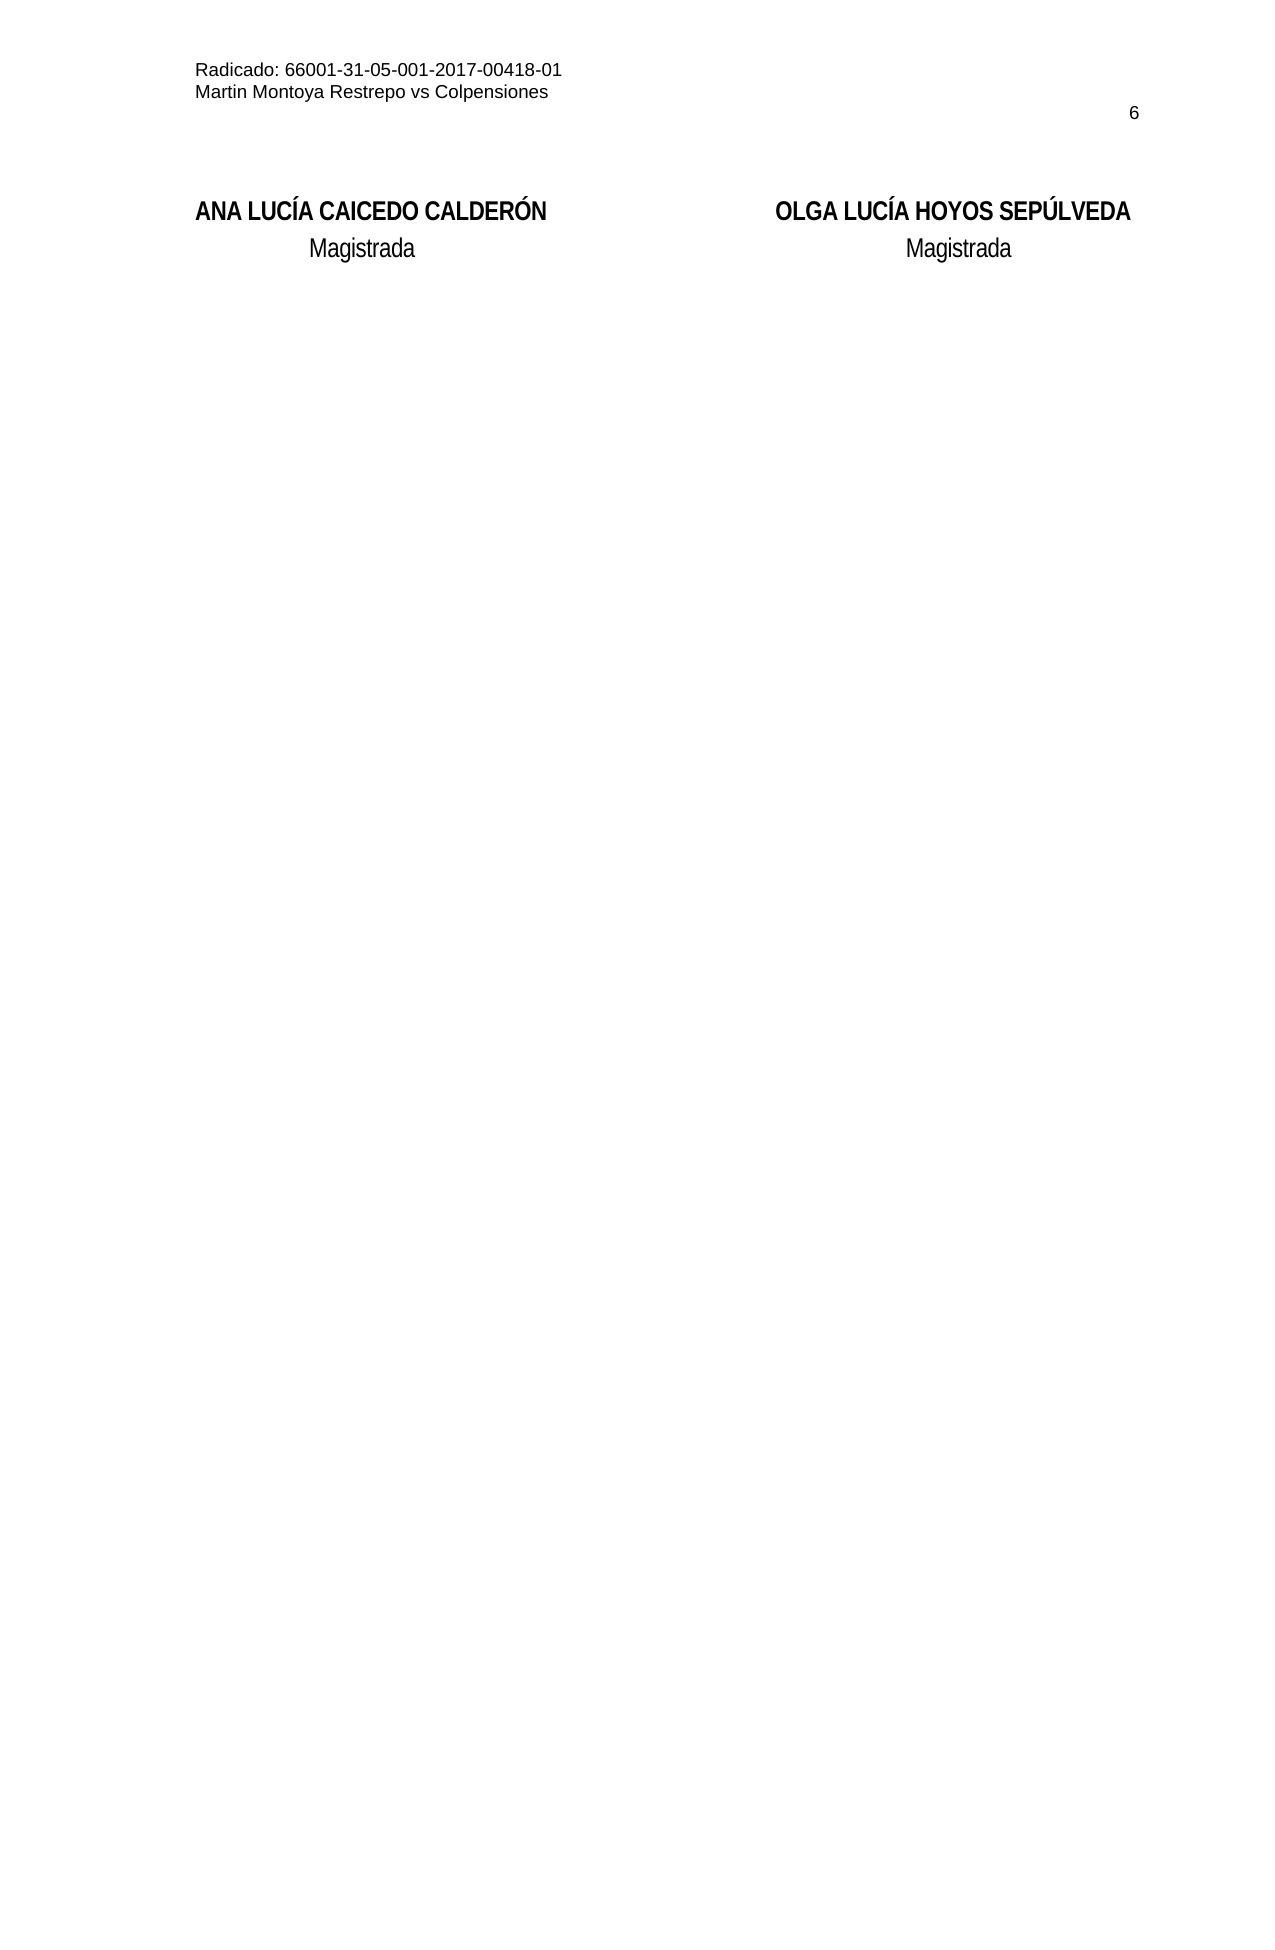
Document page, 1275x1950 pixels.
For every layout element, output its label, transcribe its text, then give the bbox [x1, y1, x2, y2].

text Magistrada Magistrada [269, 232, 1139, 263]
text ANA LUCÍA CAICEDO CALDERÓN OLGA LUCÍA HOYOS SEPÚLVEDA [195, 195, 1139, 226]
